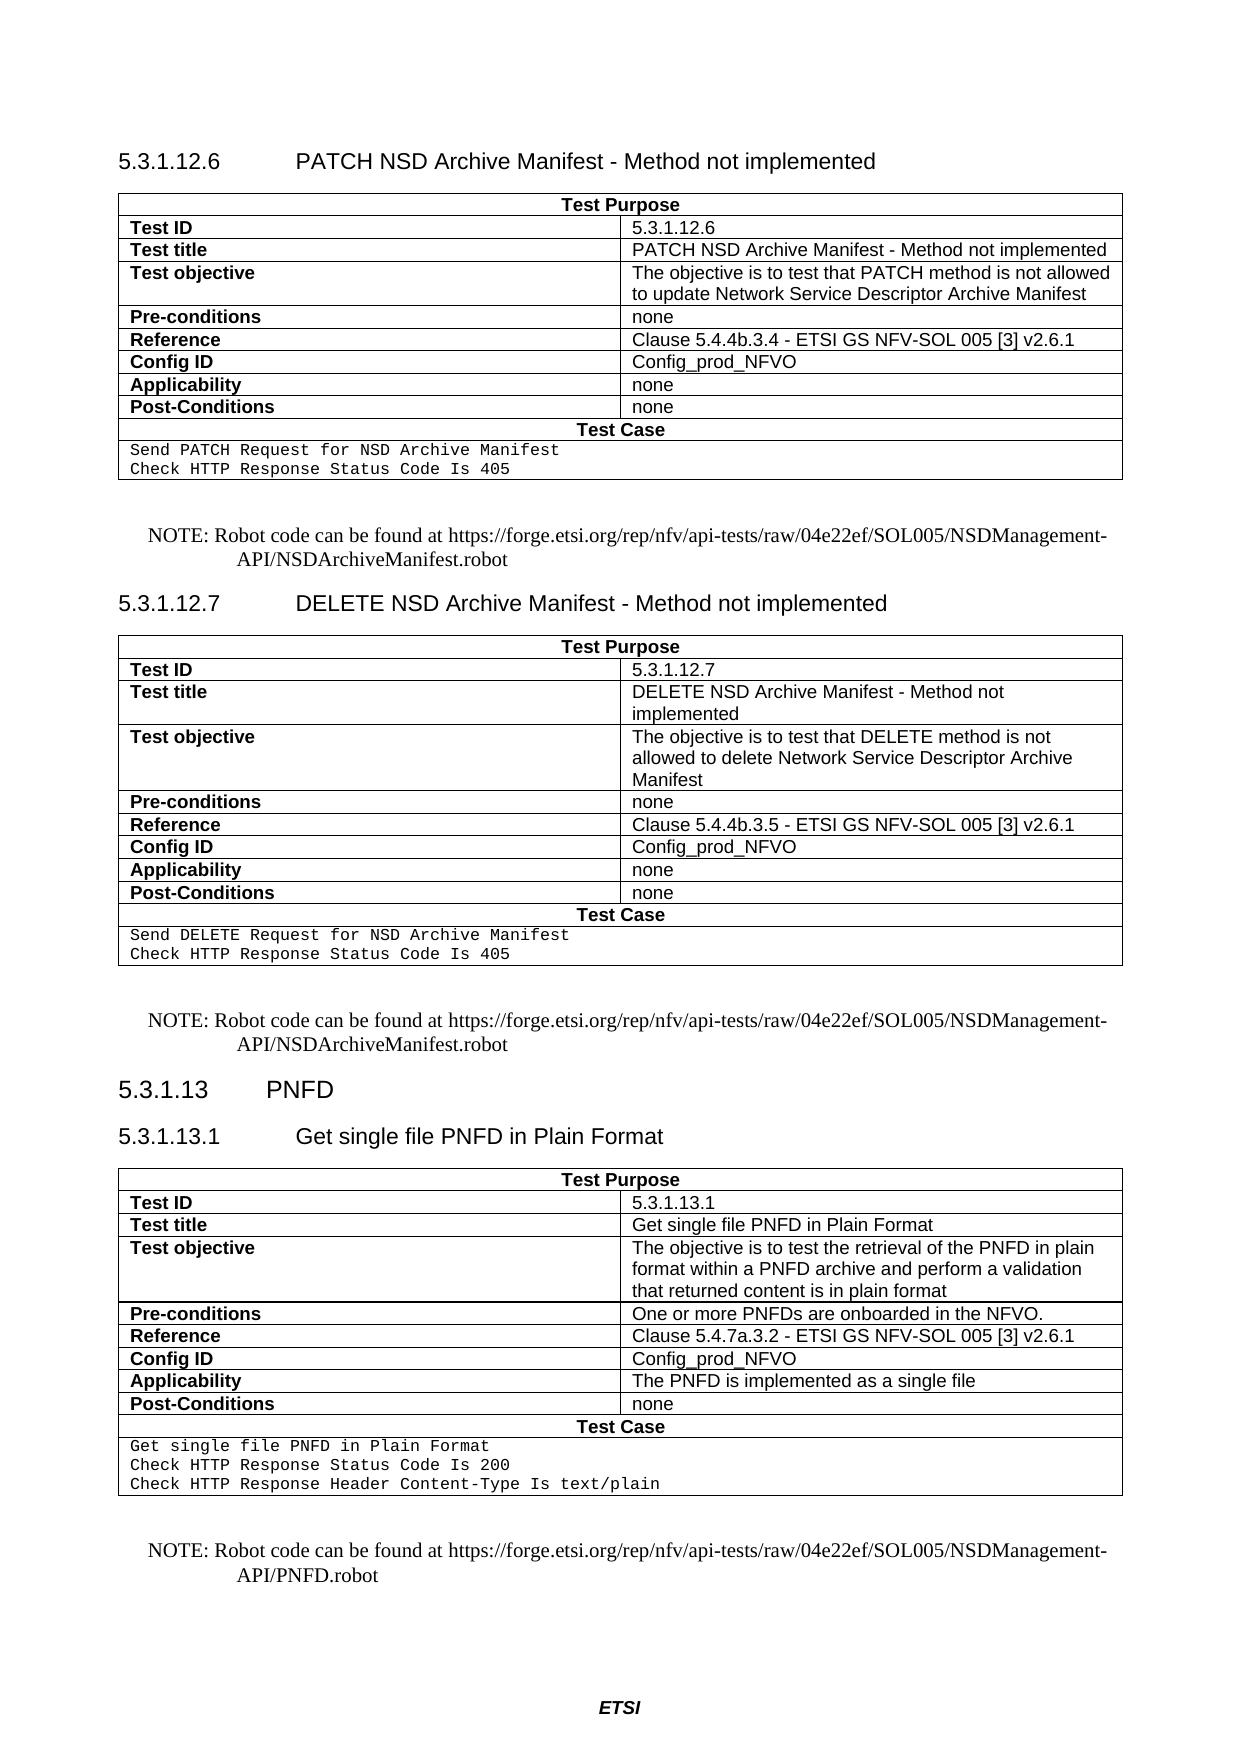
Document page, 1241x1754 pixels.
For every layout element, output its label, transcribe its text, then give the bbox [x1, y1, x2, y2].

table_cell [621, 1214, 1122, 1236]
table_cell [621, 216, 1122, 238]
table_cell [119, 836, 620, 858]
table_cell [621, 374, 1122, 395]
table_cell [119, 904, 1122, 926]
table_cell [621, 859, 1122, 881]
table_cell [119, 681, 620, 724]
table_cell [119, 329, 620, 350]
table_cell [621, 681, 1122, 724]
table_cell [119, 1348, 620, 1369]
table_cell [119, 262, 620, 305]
text NOTE: Robot code can be found at https://forge.etsi.org/rep/nfv/api-tests/raw/04e22ef/SOL005/NSDManagement-API/PNFD.robot [148, 1538, 1122, 1587]
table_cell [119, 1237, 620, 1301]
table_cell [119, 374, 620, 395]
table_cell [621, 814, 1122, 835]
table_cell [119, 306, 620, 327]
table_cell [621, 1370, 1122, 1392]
subtitle 5.3.1.13 PNFD [118, 1075, 1122, 1104]
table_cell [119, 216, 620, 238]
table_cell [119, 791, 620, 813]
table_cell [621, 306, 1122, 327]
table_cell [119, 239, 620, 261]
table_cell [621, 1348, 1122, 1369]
text NOTE: Robot code can be found at https://forge.etsi.org/rep/nfv/api-tests/raw/04e22ef/SOL005/NSDManagement-API/NSDArchiveManifest.robot [148, 1008, 1122, 1056]
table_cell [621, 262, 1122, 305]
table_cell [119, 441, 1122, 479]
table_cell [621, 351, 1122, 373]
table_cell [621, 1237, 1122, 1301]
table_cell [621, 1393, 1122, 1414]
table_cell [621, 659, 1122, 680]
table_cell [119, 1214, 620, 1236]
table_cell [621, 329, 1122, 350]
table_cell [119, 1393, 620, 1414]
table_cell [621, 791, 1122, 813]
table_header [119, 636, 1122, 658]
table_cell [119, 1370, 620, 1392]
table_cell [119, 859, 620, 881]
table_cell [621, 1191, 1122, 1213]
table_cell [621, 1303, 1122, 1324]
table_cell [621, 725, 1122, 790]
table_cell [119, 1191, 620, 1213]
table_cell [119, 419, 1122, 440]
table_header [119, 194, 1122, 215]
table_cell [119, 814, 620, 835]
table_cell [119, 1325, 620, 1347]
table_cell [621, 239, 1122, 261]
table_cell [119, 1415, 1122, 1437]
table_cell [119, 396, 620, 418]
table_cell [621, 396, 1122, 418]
subtitle 5.3.1.12.7 DELETE NSD Archive Manifest - Method not implemented [118, 590, 1122, 616]
subtitle 5.3.1.12.6 PATCH NSD Archive Manifest - Method not implemented [118, 148, 1122, 174]
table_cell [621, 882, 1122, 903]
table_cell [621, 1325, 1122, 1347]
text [148, 523, 1122, 571]
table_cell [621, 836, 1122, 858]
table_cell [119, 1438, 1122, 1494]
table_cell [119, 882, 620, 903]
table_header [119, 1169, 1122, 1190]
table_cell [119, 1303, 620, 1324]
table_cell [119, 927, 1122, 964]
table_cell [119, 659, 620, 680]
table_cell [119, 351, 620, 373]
subtitle 5.3.1.13.1 Get single file PNFD in Plain Format [118, 1123, 1122, 1149]
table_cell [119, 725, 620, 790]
